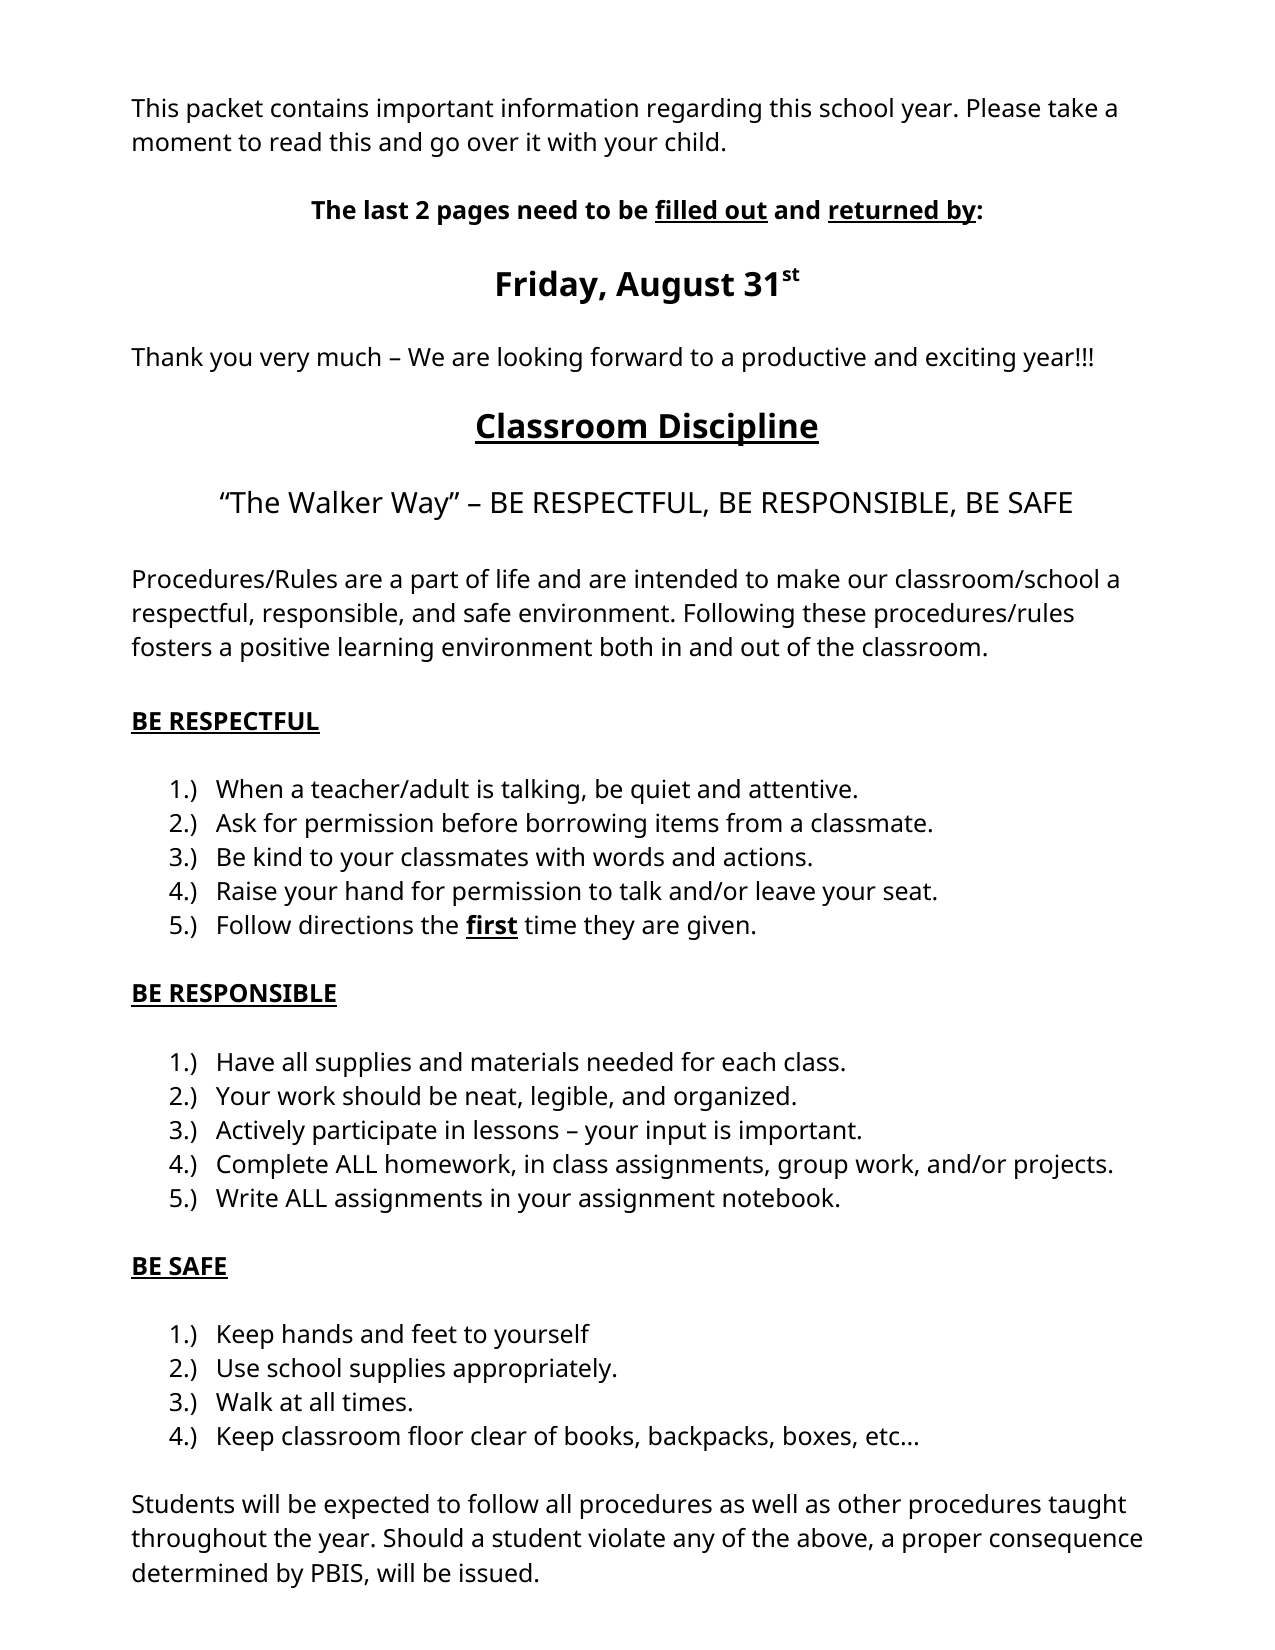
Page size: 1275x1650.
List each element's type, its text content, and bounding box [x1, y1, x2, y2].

text Classroom Discipline [131, 403, 1162, 448]
list Be kind to your classmates with words and actions. [169, 840, 1162, 874]
list Actively participate in lessons – your input is important. [169, 1112, 1162, 1146]
list Write ALL assignments in your assignment notebook. [169, 1181, 1162, 1214]
list Follow directions the first time they are given. [169, 908, 1162, 942]
list Keep hands and feet to yourself [169, 1317, 1162, 1351]
text Friday, August 31st [131, 261, 1162, 306]
text BE RESPECTFUL [131, 704, 1162, 738]
list Have all supplies and materials needed for each class. [169, 1044, 1162, 1078]
text Procedures/Rules are a part of life and are intended to make our classroom/school a respectful, responsible, and safe environment. Following these procedures/rules fosters a positive learning environment both in and out of the classroom. [131, 562, 1162, 664]
list Complete ALL homework, in class assignments, group work, and/or projects. [169, 1146, 1162, 1181]
list Your work should be neat, legible, and organized. [169, 1078, 1162, 1112]
text Thank you very much – We are looking forward to a productive and exciting year!!! [131, 340, 1162, 374]
list When a teacher/adult is talking, be quiet and attentive. [169, 772, 1162, 806]
text Students will be expected to follow all procedures as well as other procedures taught throughout the year. Should a student violate any of the above, a proper consequence determined by PBIS, will be issued. [131, 1487, 1162, 1589]
list Ask for permission before borrowing items from a classmate. [169, 806, 1162, 840]
list Use school supplies appropriately. [169, 1351, 1162, 1385]
list Walk at all times. [169, 1385, 1162, 1419]
text BE SAFE [131, 1249, 1162, 1283]
text “The Walker Way” – BE RESPECTFUL, BE RESPONSIBLE, BE SAFE [131, 482, 1162, 522]
text The last 2 pages need to be filled out and returned by: [131, 192, 1162, 227]
list Raise your hand for permission to talk and/or leave your seat. [169, 874, 1162, 908]
text This packet contains important information regarding this school year. Please take a moment to read this and go over it with your child. [131, 90, 1162, 158]
text BE RESPONSIBLE [131, 976, 1162, 1010]
list Keep classroom floor clear of books, backpacks, boxes, etc… [169, 1419, 1162, 1453]
